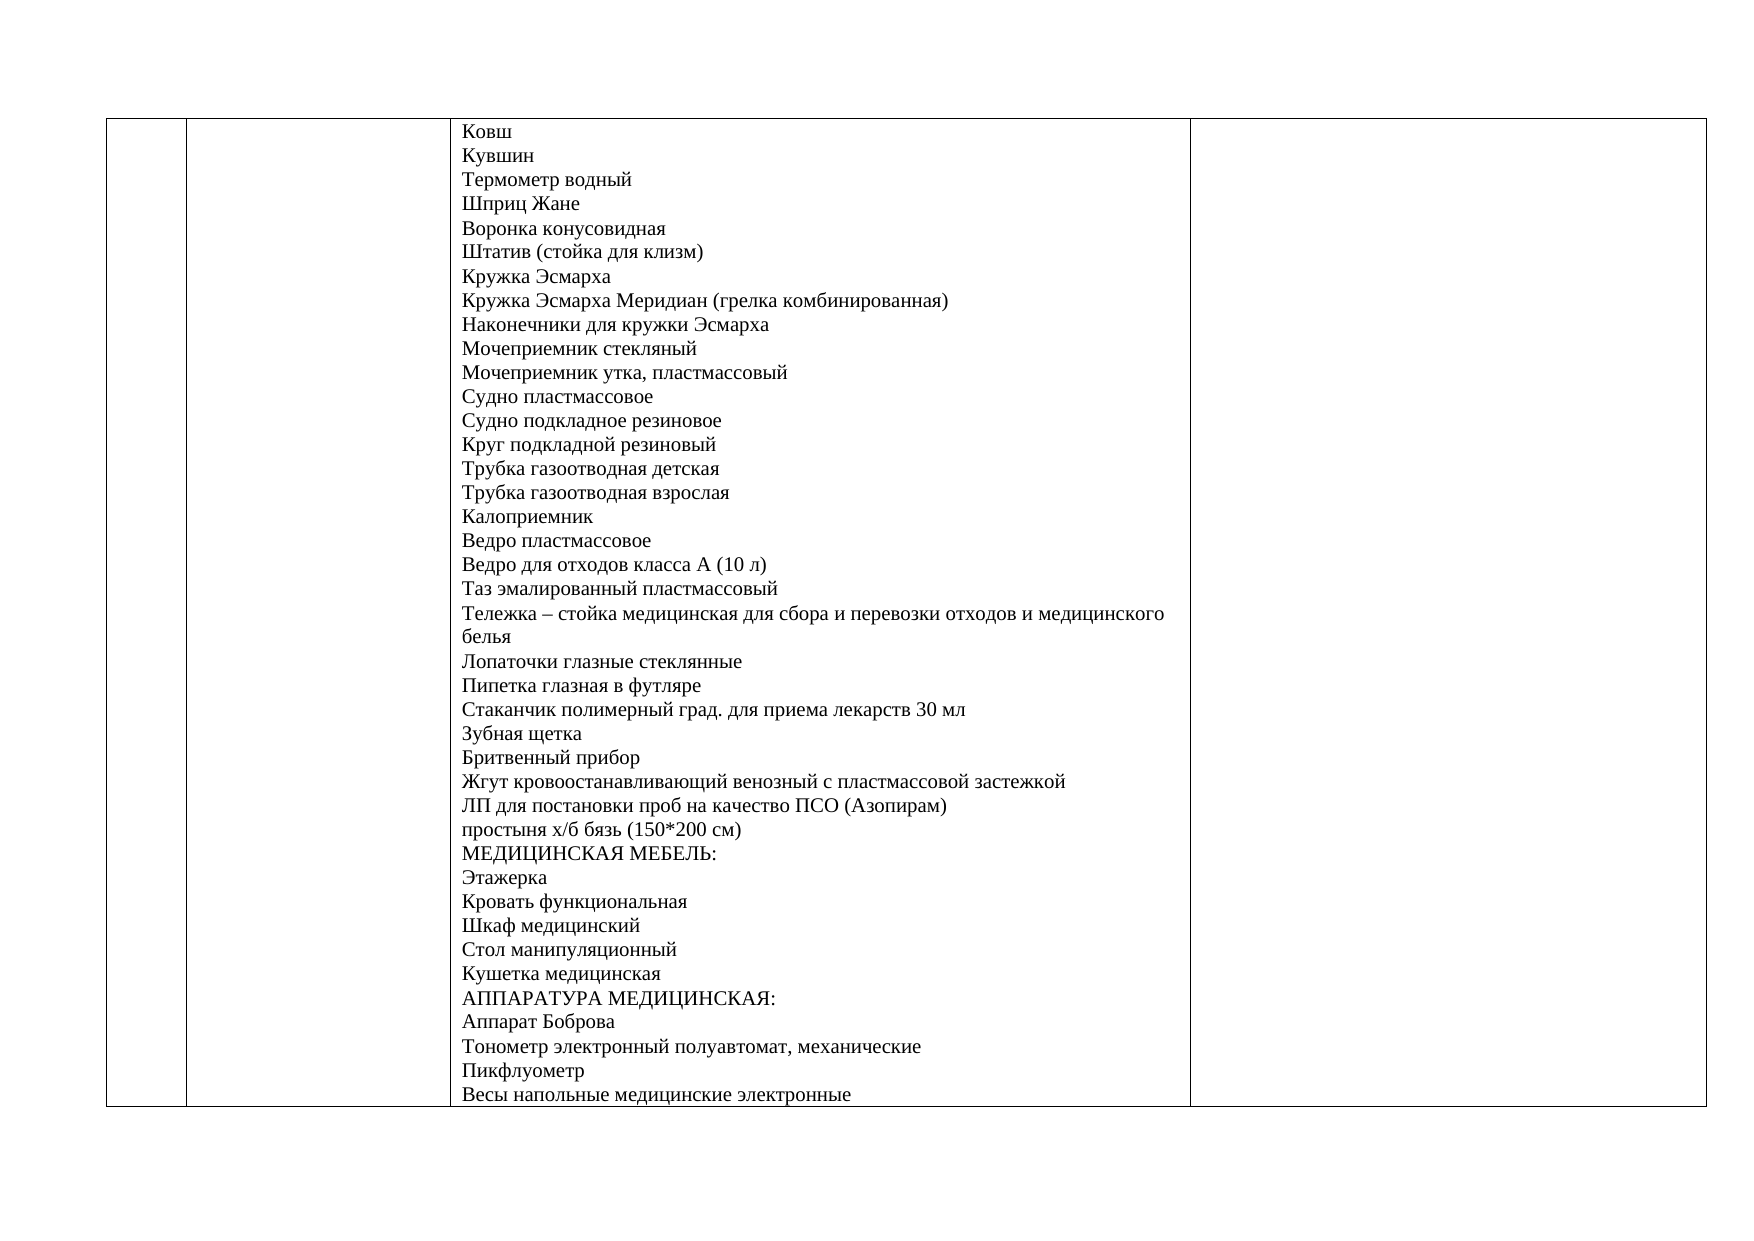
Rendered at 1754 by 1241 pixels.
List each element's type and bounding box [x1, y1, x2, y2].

table_cell [451, 119, 1190, 1106]
table_cell [187, 119, 450, 1106]
table_cell [107, 119, 186, 1106]
table_cell [1191, 119, 1706, 1106]
